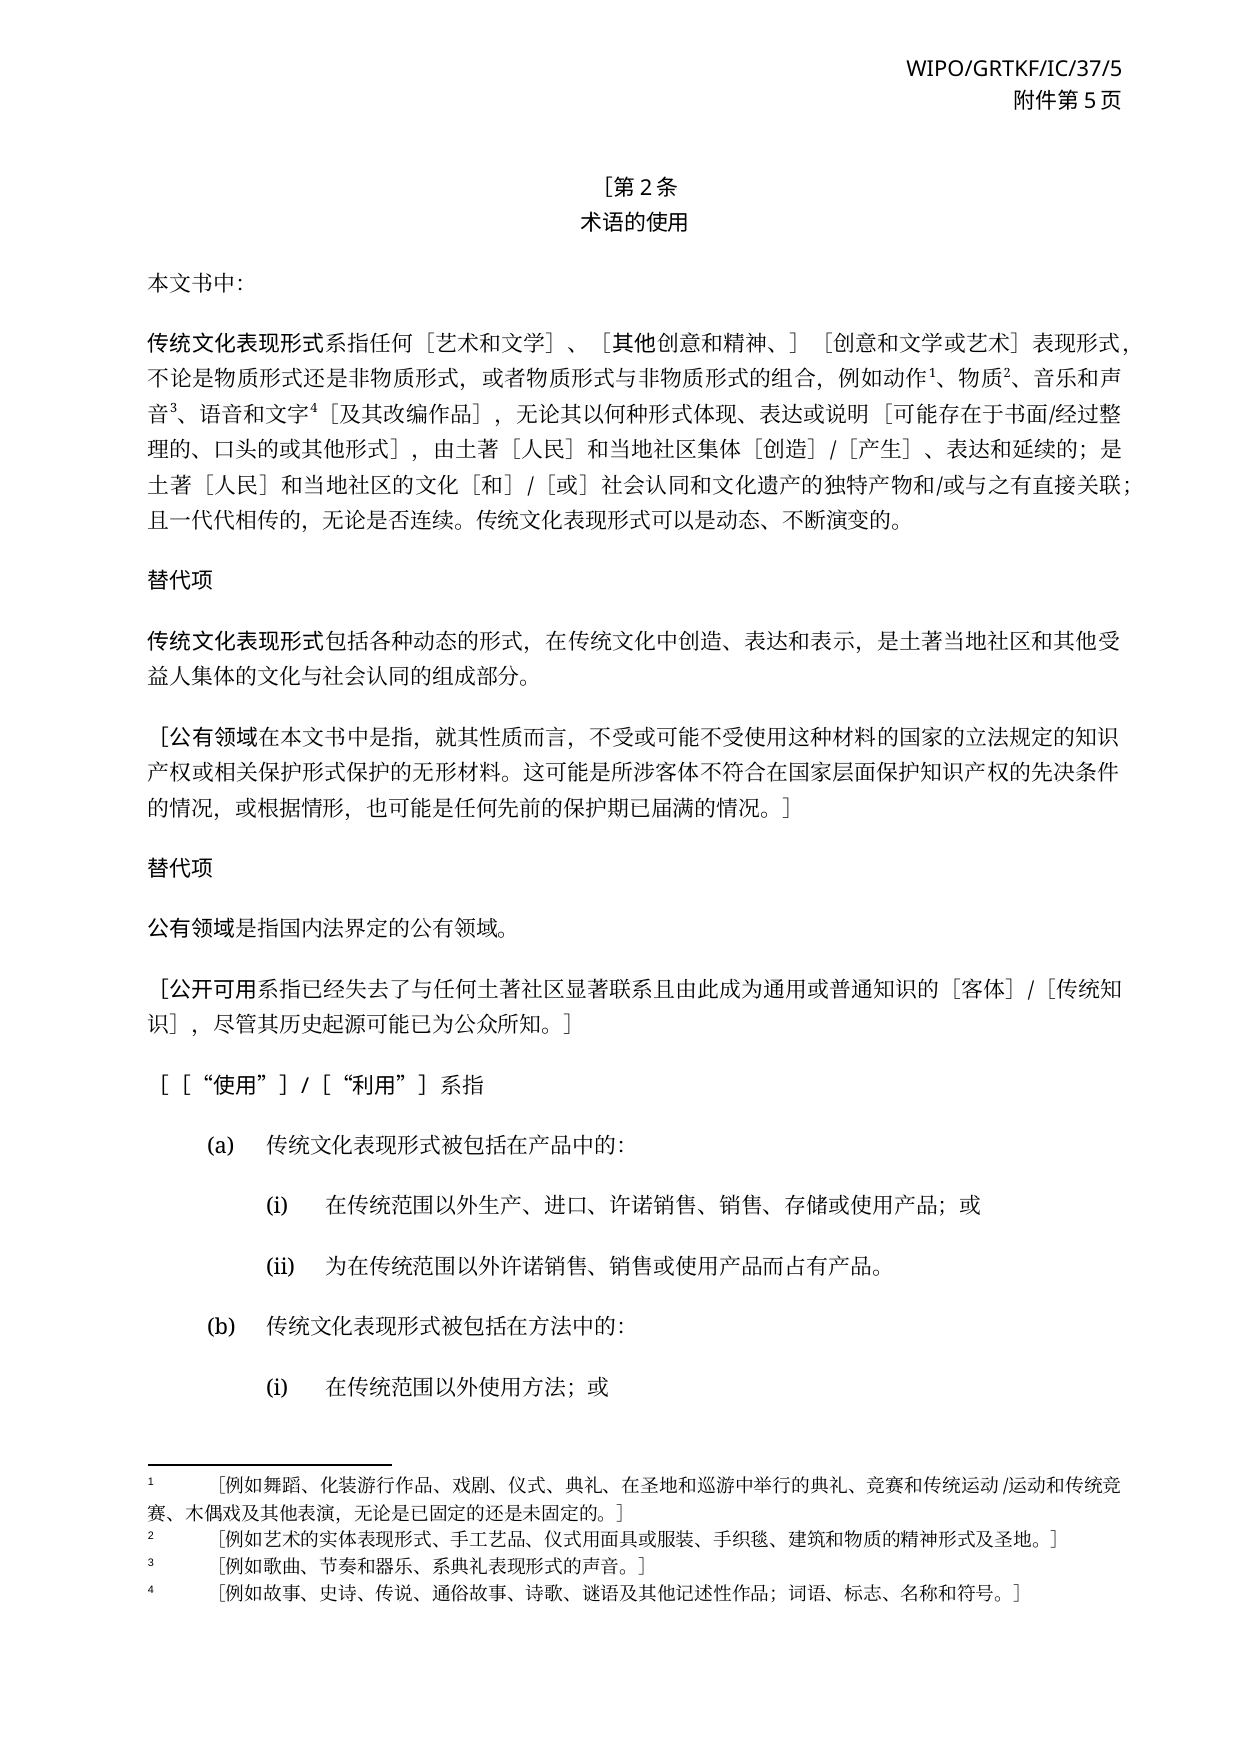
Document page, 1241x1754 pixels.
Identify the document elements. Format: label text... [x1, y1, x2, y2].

text ［公开可用系指已经失去了与任何土著社区显著联系且由此成为通用或普通知识的［客体］/［传统知识］，尽管其历史起源可能已为公众所知。］ [148, 968, 1122, 1039]
text (i) 在传统范围以外生产、进口、许诺销售、销售、存储或使用产品；或 [266, 1185, 1122, 1220]
text 本文书中： [148, 262, 1122, 297]
text 传统文化表现形式系指任何［艺术和文学］、［其他创意和精神、］［创意和文学或艺术］表现形式，不论是物质形式还是非物质形式，或者物质形式与非物质形式的组合，例如动作、物质、音乐和声音、语音和文字［及其改编作品］，无论其以何种形式体现、表达或说明［可能存在于书面/经过整理的、口头的或其他形式］，由土著［人民］和当地社区集体［创造］/［产生］、表达和延续的；是土著［人民］和当地社区的文化［和］/［或］社会认同和文化遗产的独特产物和/或与之有直接关联；且一代代相传的，无论是否连续。传统文化表现形式可以是动态、不断演变的。 [148, 322, 1122, 535]
text 公有领域是指国内法界定的公有领域。 [148, 908, 1122, 943]
text ［［“使用”］/［“利用”］系指 [148, 1064, 1122, 1099]
text 替代项 [148, 560, 1122, 595]
text (a) 传统文化表现形式被包括在产品中的： [207, 1124, 1122, 1160]
text (ii) 为在传统范围以外许诺销售、销售或使用产品而占有产品。 [266, 1245, 1122, 1281]
text 替代项 [148, 847, 1122, 883]
text (b) 传统文化表现形式被包括在方法中的： [207, 1306, 1122, 1341]
text ［第2条 术语的使用 [148, 166, 1122, 237]
text (i) 在传统范围以外使用方法；或 [266, 1366, 1122, 1401]
text ［公有领域在本文书中是指，就其性质而言，不受或可能不受使用这种材料的国家的立法规定的知识产权或相关保护形式保护的无形材料。这可能是所涉客体不符合在国家层面保护知识产权的先决条件的情况，或根据情形，也可能是任何先前的保护期已届满的情况。］ [148, 716, 1122, 822]
text 传统文化表现形式包括各种动态的形式，在传统文化中创造、表达和表示，是土著当地社区和其他受益人集体的文化与社会认同的组成部分。 [148, 620, 1122, 691]
